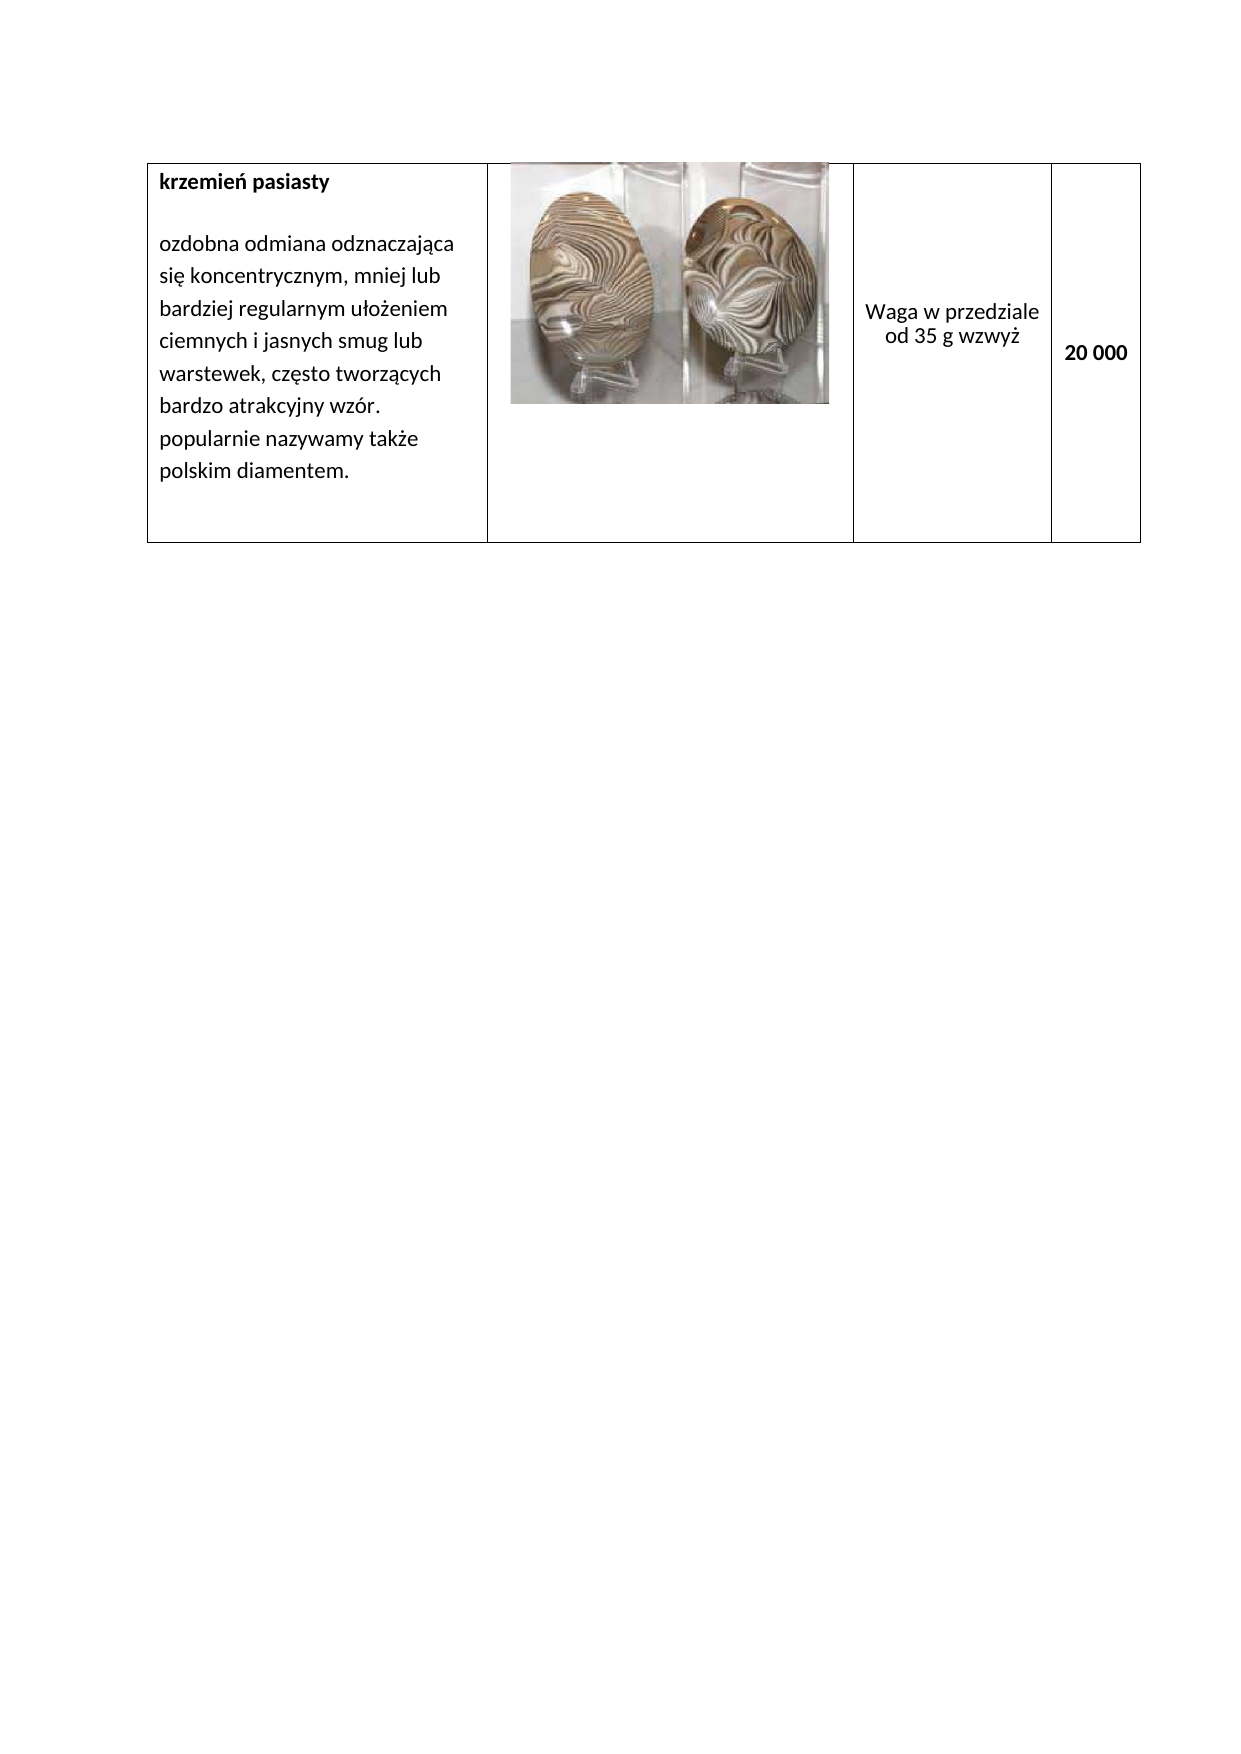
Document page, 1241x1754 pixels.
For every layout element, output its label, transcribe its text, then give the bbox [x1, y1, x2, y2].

table_cell Waga w przedziale od 35 g wzwyż [854, 164, 1051, 542]
table_cell krzemień pasiasty ozdobna odmiana odznaczająca się koncentrycznym, mniej lub bardziej regularnym ułożeniem ciemnych i jasnych smug lub warstewek, często tworzących bardzo atrakcyjny wzór. popularnie nazywamy także polskim diamentem. [148, 164, 487, 542]
picture [510, 162, 830, 404]
table_cell [488, 164, 853, 542]
table_cell 20 000 [1052, 164, 1140, 542]
